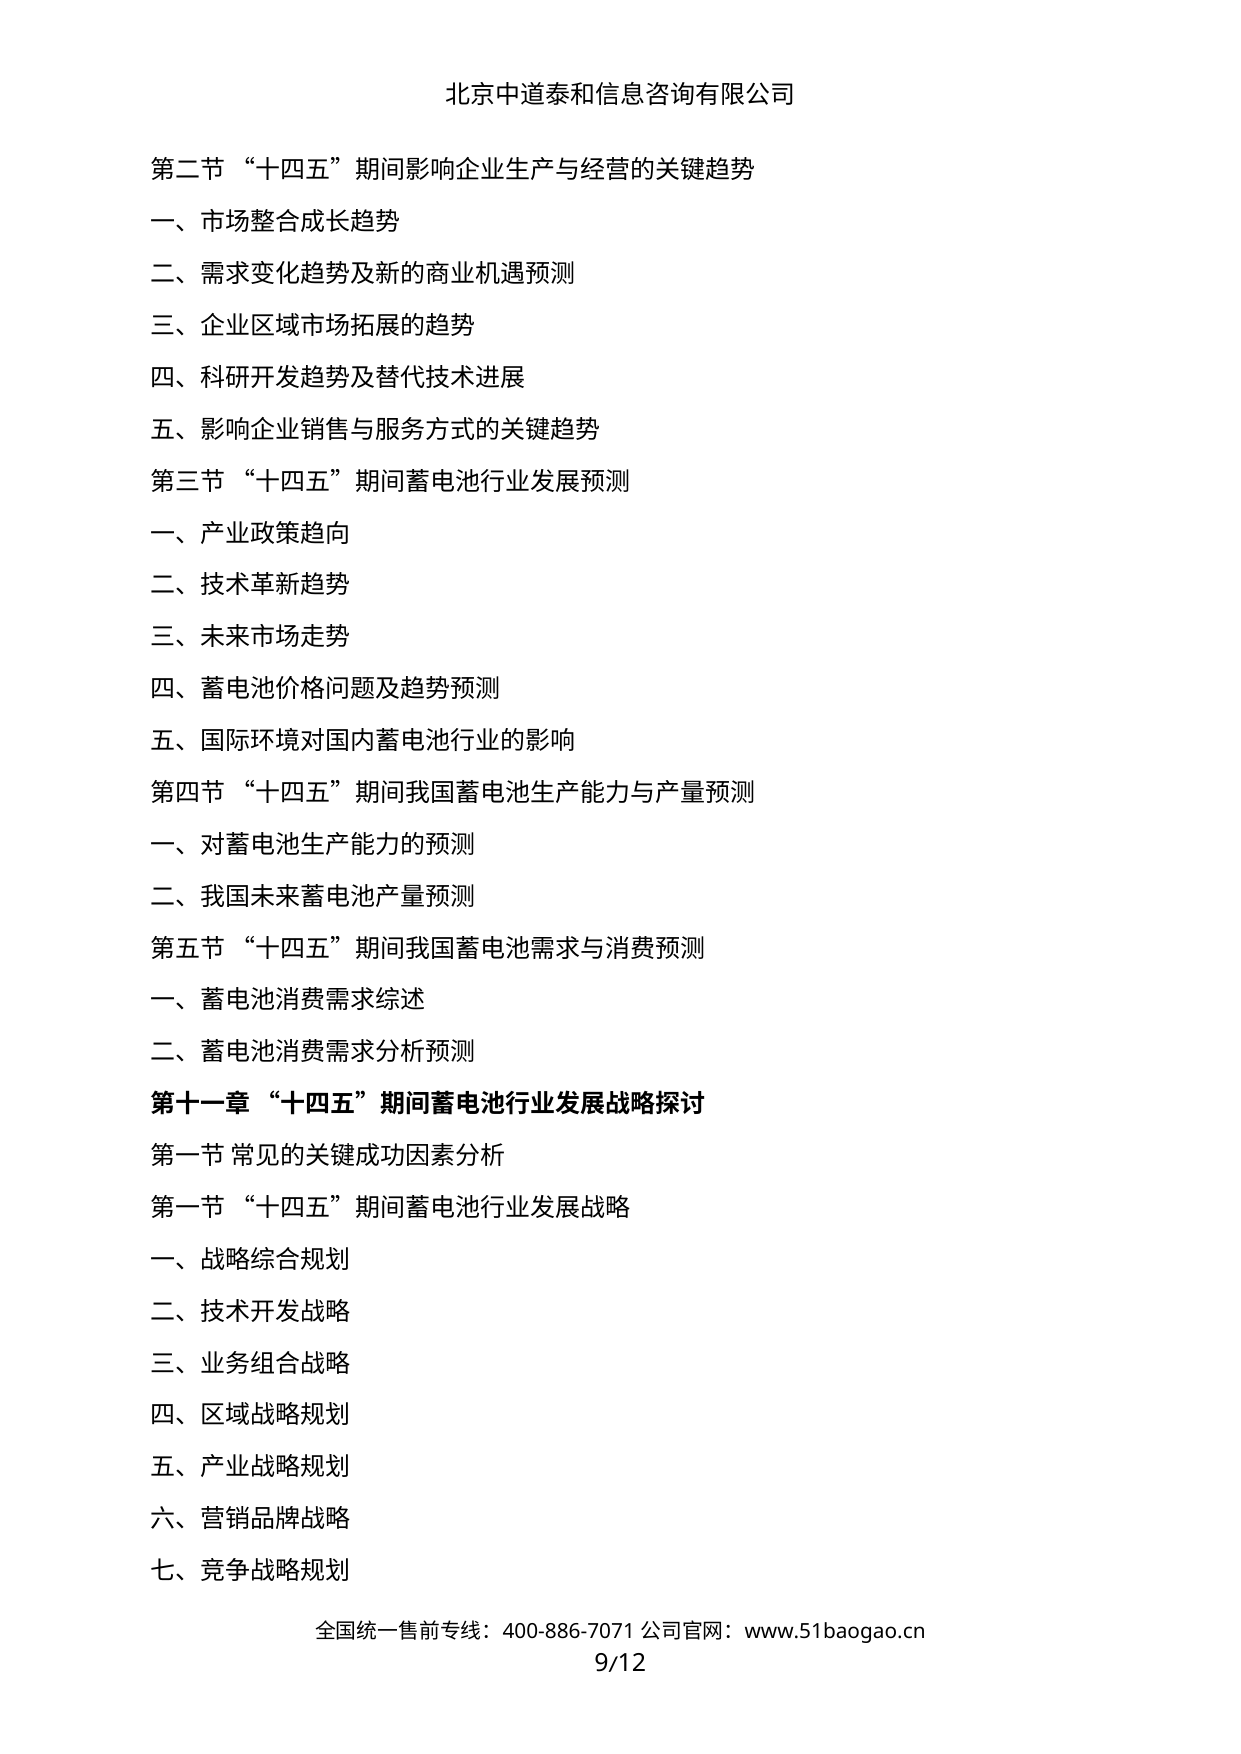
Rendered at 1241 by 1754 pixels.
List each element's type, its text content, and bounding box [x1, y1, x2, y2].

text 四、科研开发趋势及替代技术进展 [150, 357, 1090, 394]
text 二、技术革新趋势 [150, 565, 1090, 601]
text 二、技术开发战略 [150, 1291, 1090, 1327]
text 五、国际环境对国内蓄电池行业的影响 [150, 721, 1090, 757]
text 二、蓄电池消费需求分析预测 [150, 1032, 1090, 1068]
text 二、需求变化趋势及新的商业机遇预测 [150, 254, 1090, 290]
text 第四节 “十四五”期间我国蓄电池生产能力与产量预测 [150, 772, 1090, 809]
text 第三节 “十四五”期间蓄电池行业发展预测 [150, 461, 1090, 497]
text 三、业务组合战略 [150, 1343, 1090, 1379]
text 第一节 常见的关键成功因素分析 [150, 1136, 1090, 1172]
text 五、产业战略规划 [150, 1447, 1090, 1483]
text 三、企业区域市场拓展的趋势 [150, 306, 1090, 342]
text 一、对蓄电池生产能力的预测 [150, 824, 1090, 861]
text 三、未来市场走势 [150, 617, 1090, 653]
text 二、我国未来蓄电池产量预测 [150, 876, 1090, 912]
text 一、市场整合成长趋势 [150, 202, 1090, 238]
text 五、影响企业销售与服务方式的关键趋势 [150, 409, 1090, 446]
text 七、竞争战略规划 [150, 1551, 1090, 1587]
text 第二节 “十四五”期间影响企业生产与经营的关键趋势 [150, 150, 1090, 186]
text 第一节 “十四五”期间蓄电池行业发展战略 [150, 1187, 1090, 1224]
text 六、营销品牌战略 [150, 1499, 1090, 1535]
text 四、区域战略规划 [150, 1395, 1090, 1431]
text 四、蓄电池价格问题及趋势预测 [150, 669, 1090, 705]
text 一、战略综合规划 [150, 1239, 1090, 1276]
text 一、蓄电池消费需求综述 [150, 980, 1090, 1016]
text 第五节 “十四五”期间我国蓄电池需求与消费预测 [150, 928, 1090, 964]
text 第十一章 “十四五”期间蓄电池行业发展战略探讨 [150, 1084, 1090, 1120]
text 一、产业政策趋向 [150, 513, 1090, 549]
